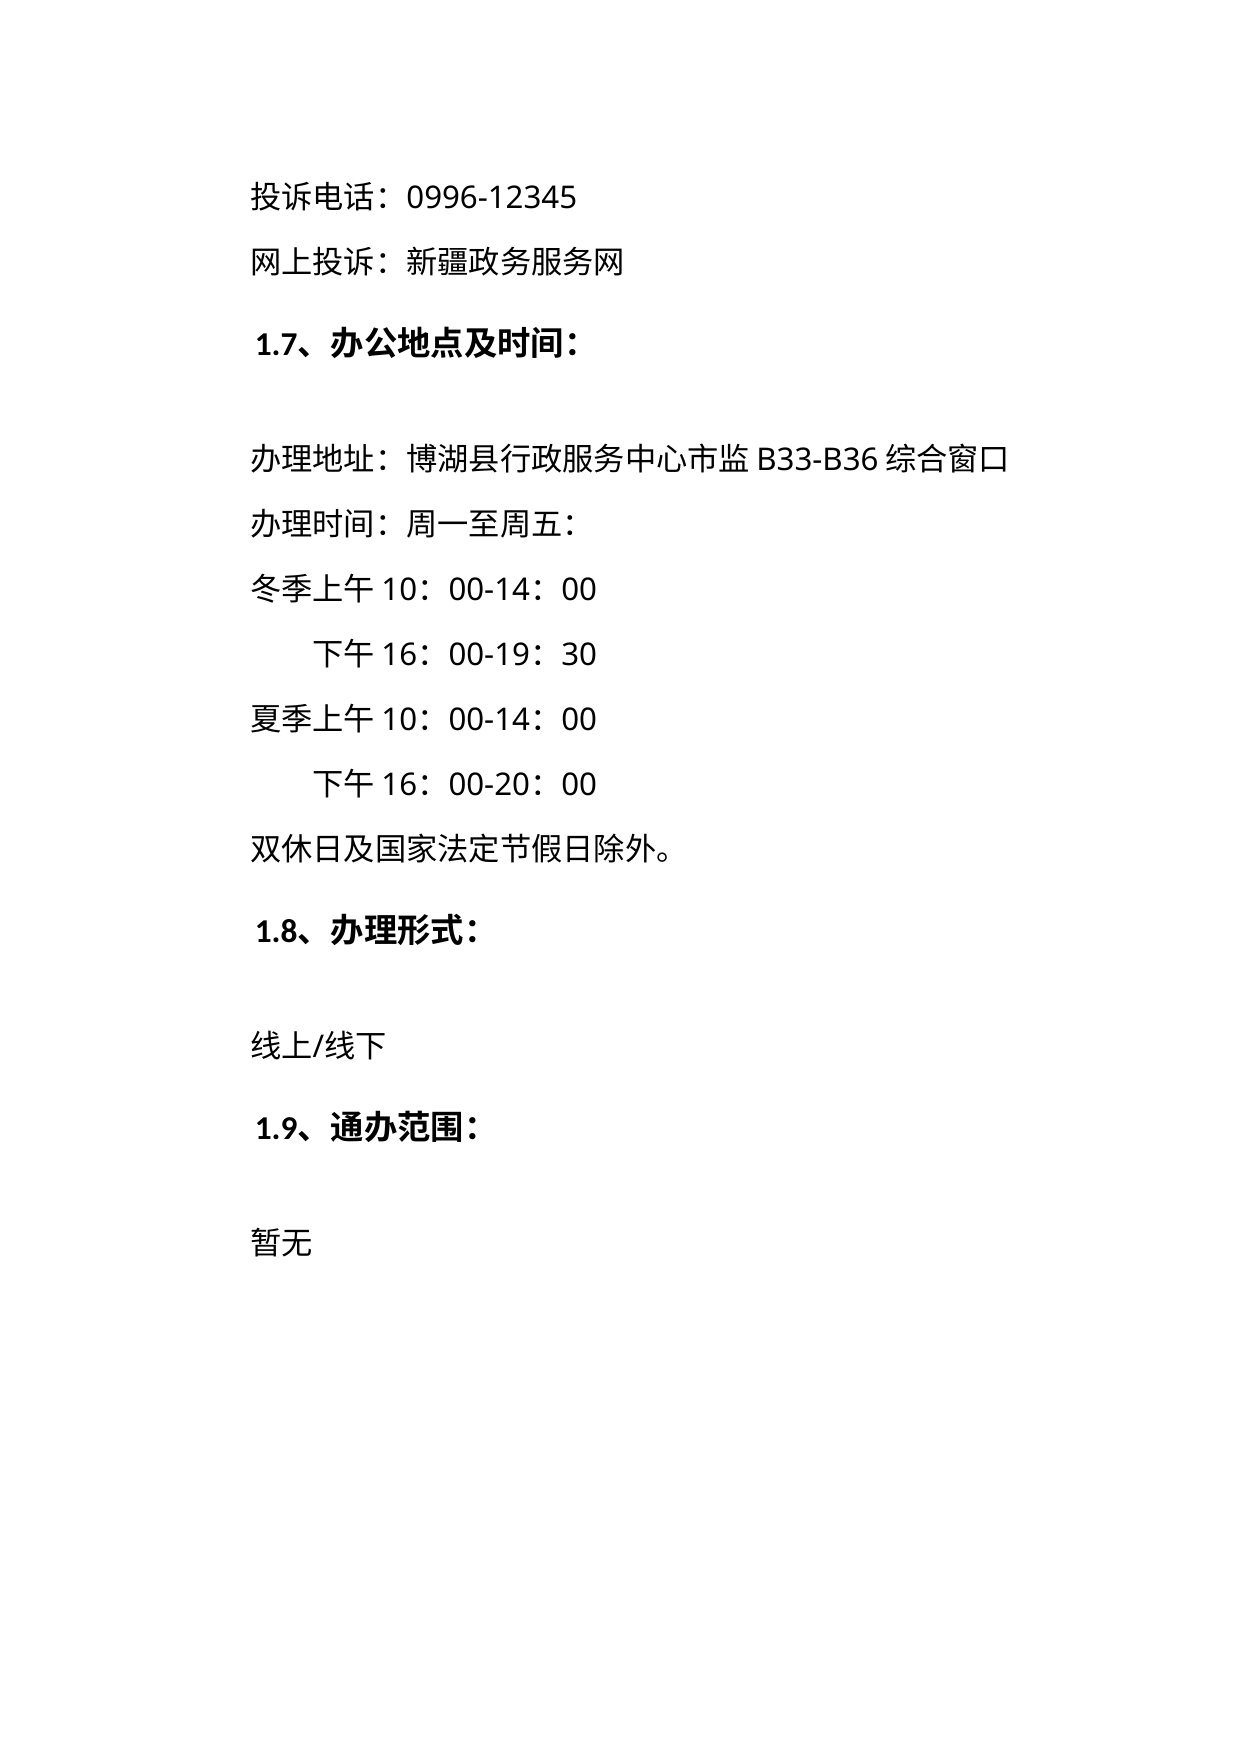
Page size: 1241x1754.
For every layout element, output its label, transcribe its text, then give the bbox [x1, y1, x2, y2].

text 线上/线下 [187, 1011, 1053, 1076]
text 双休日及国家法定节假日除外。 [187, 814, 1053, 879]
text 网上投诉：新疆政务服务网 [187, 227, 1053, 292]
text 1.8、办理形式： [187, 895, 1053, 960]
text 办理地址：博湖县行政服务中心市监B33-B36综合窗口 [187, 424, 1053, 489]
text 冬季上午10：00-14：00 [187, 554, 1053, 619]
text 1.9、通办范围： [187, 1093, 1053, 1158]
text 夏季上午10：00-14：00 [187, 684, 1053, 749]
text 暂无 [187, 1208, 1053, 1273]
text 办理时间：周一至周五： [187, 489, 1053, 554]
text 下午16：00-19：30 [187, 619, 1053, 684]
text 1.7、办公地点及时间： [187, 308, 1053, 373]
text 投诉电话：0996-12345 [187, 162, 1053, 227]
text 下午16：00-20：00 [187, 749, 1053, 814]
